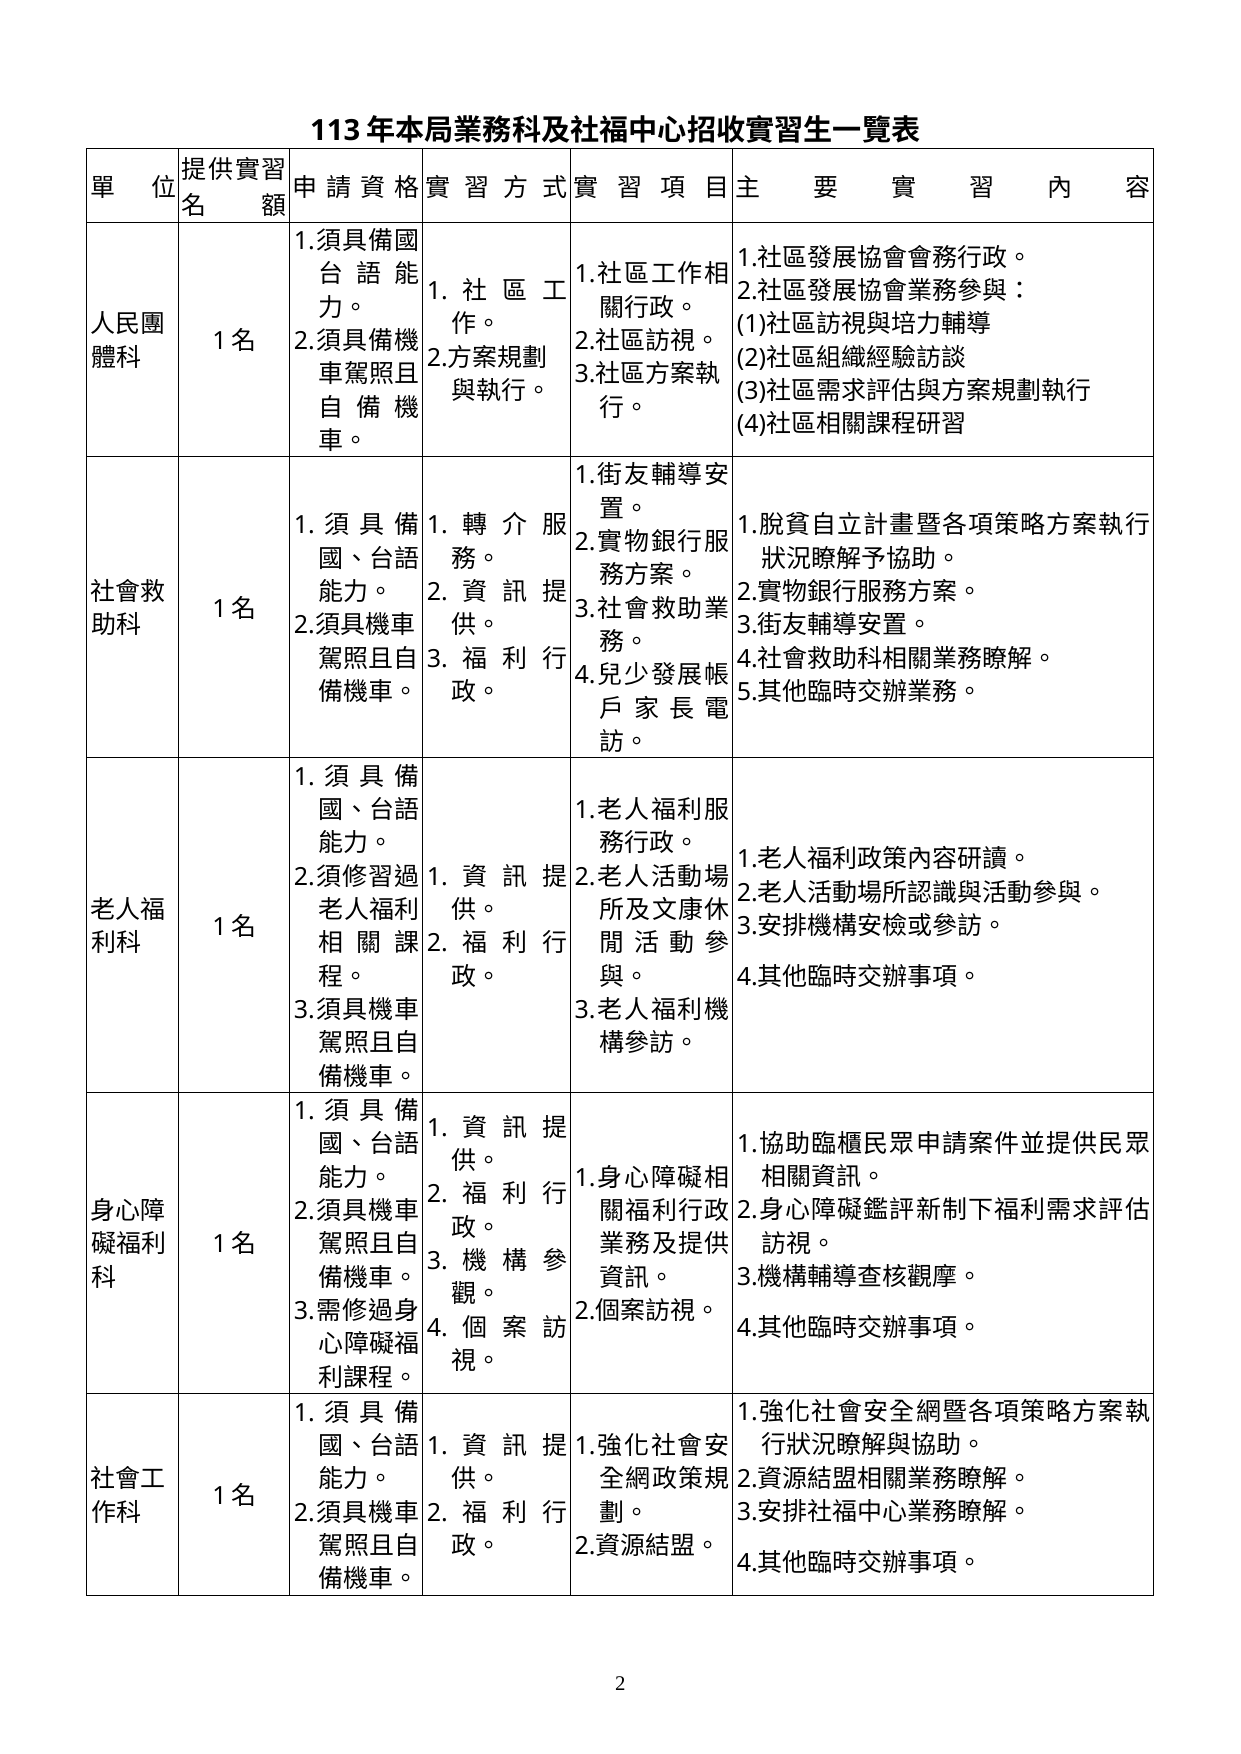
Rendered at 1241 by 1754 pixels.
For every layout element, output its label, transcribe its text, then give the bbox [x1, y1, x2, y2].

table_cell 1.社區發展協會會務行政。 2.社區發展協會業務參與： (1)社區訪視與培力輔導 (2)社區組織經驗訪談 (3)社區需求評估與方案規劃執行 (4)社區相關課程研習 [733, 223, 1153, 456]
table_cell 1.資訊提供。 2.福利行政。 [423, 758, 570, 1092]
table_header 申請資格 [290, 149, 422, 222]
table_cell 人民團體科 [87, 223, 178, 456]
table_header 實習項目 [571, 149, 732, 222]
table_cell 社會工作科 [87, 1394, 178, 1595]
text 113年本局業務科及社福中心招收實習生一覽表 [112, 107, 1117, 148]
table_header 提供實習名額 [179, 149, 289, 222]
table_cell 老人福利科 [87, 758, 178, 1092]
table_header 主要實習內容 [733, 149, 1153, 222]
table_cell 1名 [179, 457, 289, 757]
table_cell 1.須具備國、台語能力。 2.須具機車駕照且自備機車。 3.需修過身心障礙福利課程。 [290, 1093, 422, 1393]
table_cell 1.強化社會安全網暨各項策略方案執行狀況瞭解與協助。 2.資源結盟相關業務瞭解。 3.安排社福中心業務瞭解。 4.其他臨時交辦事項。 [733, 1394, 1153, 1595]
table_cell 身心障礙福利科 [87, 1093, 178, 1393]
table_cell 1.強化社會安全網政策規劃。 2.資源結盟。 [571, 1394, 732, 1595]
table_cell 1.街友輔導安置。 2.實物銀行服務方案。 3.社會救助業務。 4.兒少發展帳戶家長電訪。 [571, 457, 732, 757]
table_cell 1.老人福利服務行政。 2.老人活動場所及文康休閒活動參與。 3.老人福利機構參訪。 [571, 758, 732, 1092]
table_cell 1.須具備國、台語能力。 2.須具機車駕照且自備機車。 [290, 457, 422, 757]
table_cell 1.資訊提供。 2.福利行政。 [423, 1394, 570, 1595]
table_cell 1.身心障礙相關福利行政業務及提供資訊。 2.個案訪視。 [571, 1093, 732, 1393]
table_cell 1.資訊提供。 2.福利行政。 3.機構參觀。 4.個案訪視。 [423, 1093, 570, 1393]
table_cell 1.社區工作。 2.方案規劃與執行。 [423, 223, 570, 456]
table_header 實習方式 [423, 149, 570, 222]
table_cell 1.協助臨櫃民眾申請案件並提供民眾相關資訊。 2.身心障礙鑑評新制下福利需求評估訪視。 3.機構輔導查核觀摩。 4.其他臨時交辦事項。 [733, 1093, 1153, 1393]
table_cell 1.轉介服務。 2.資訊提供。 3.福利行政。 [423, 457, 570, 757]
table_cell 1.脫貧自立計畫暨各項策略方案執行狀況瞭解予協助。 2.實物銀行服務方案。 3.街友輔導安置。 4.社會救助科相關業務瞭解。 5.其他臨時交辦業務。 [733, 457, 1153, 757]
table_cell 1.老人福利政策內容研讀。 2.老人活動場所認識與活動參與。 3.安排機構安檢或參訪。 4.其他臨時交辦事項。 [733, 758, 1153, 1092]
table_cell 1.須具備國、台語能力。 2.須修習過老人福利相關課程。 3.須具機車駕照且自備機車。 [290, 758, 422, 1092]
table_cell 1名 [179, 1394, 289, 1595]
table_cell 1.社區工作相關行政。 2.社區訪視。 3.社區方案執行。 [571, 223, 732, 456]
table_cell 1.須具備國台語能力。 2.須具備機車駕照且自備機車。 [290, 223, 422, 456]
table_cell 社會救助科 [87, 457, 178, 757]
table_cell 1名 [179, 1093, 289, 1393]
table_cell 1.須具備國、台語能力。 2.須具機車駕照且自備機車。 [290, 1394, 422, 1595]
table_cell 1名 [179, 758, 289, 1092]
table_header 單位 [87, 149, 178, 222]
table_cell 1名 [179, 223, 289, 456]
